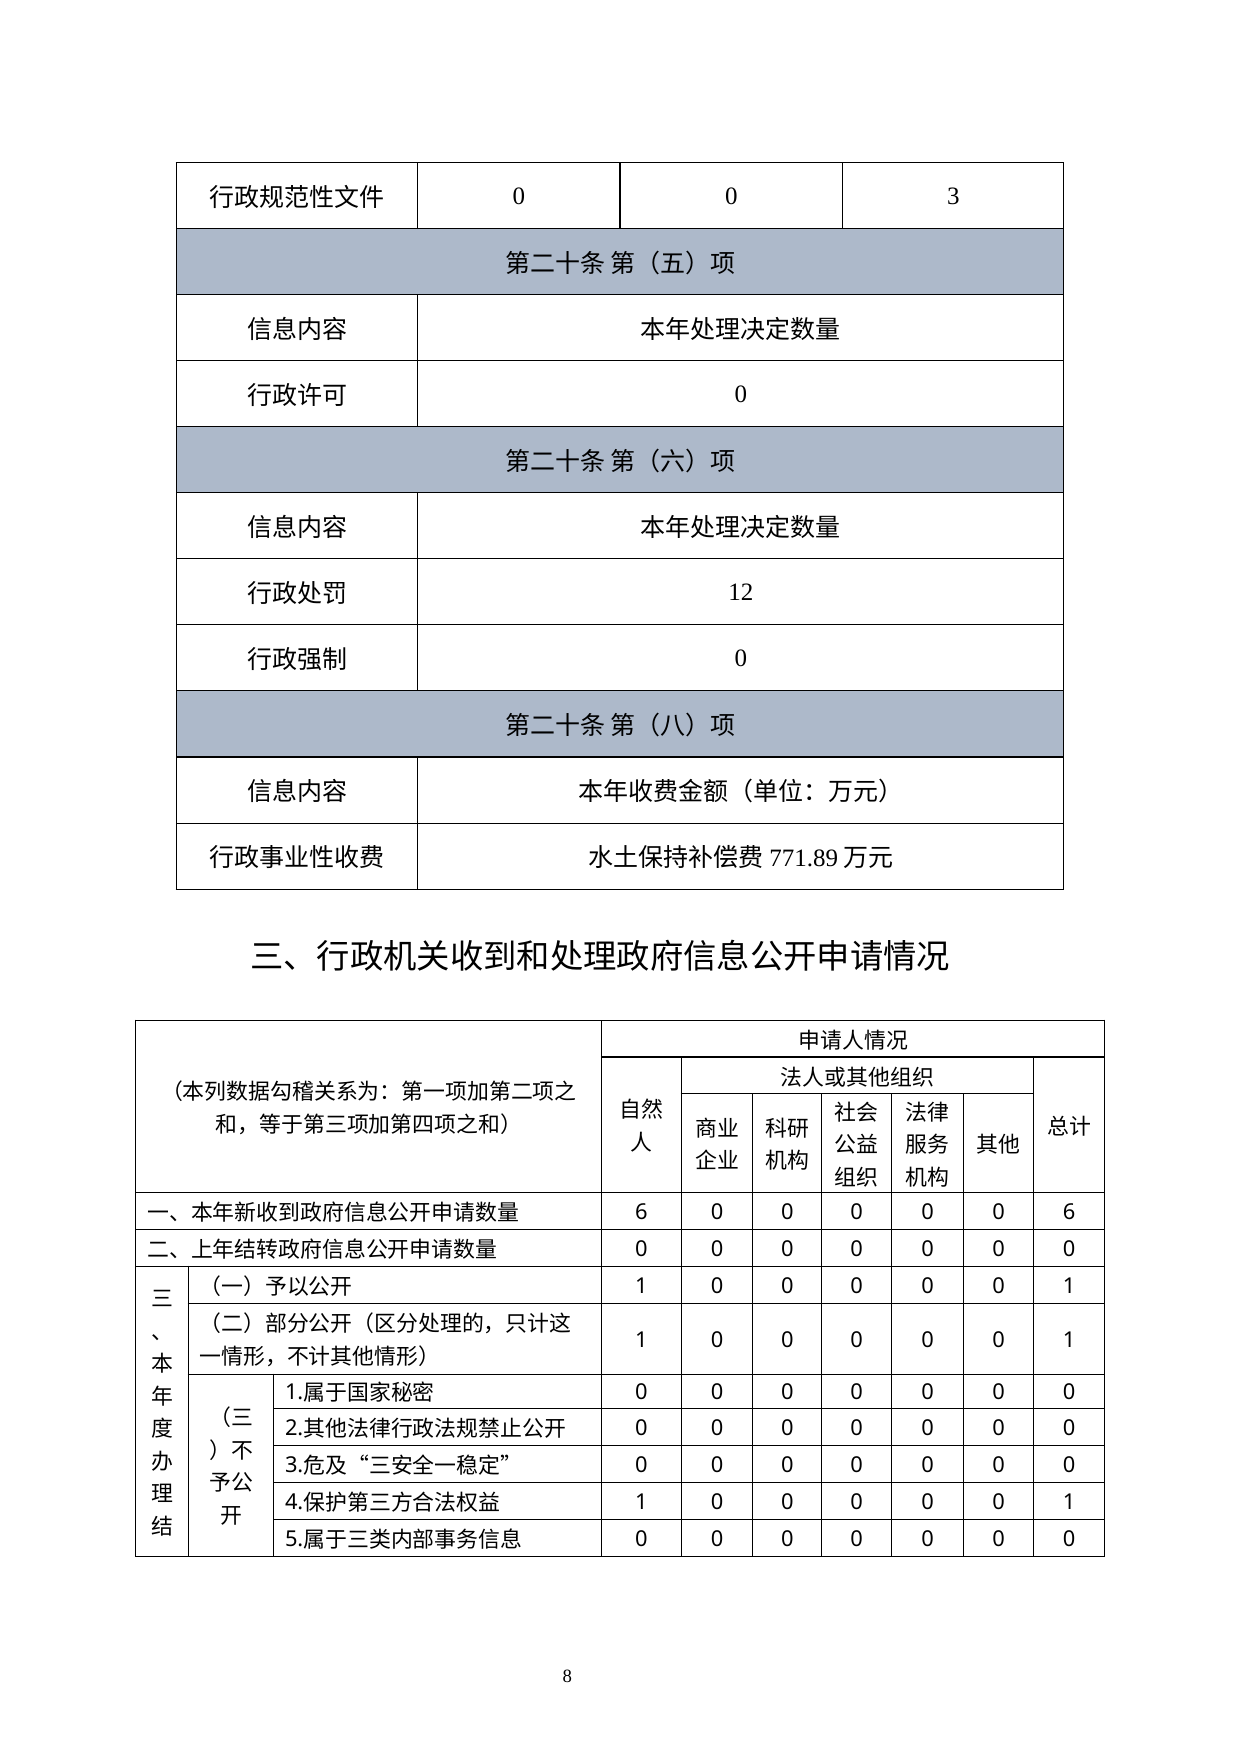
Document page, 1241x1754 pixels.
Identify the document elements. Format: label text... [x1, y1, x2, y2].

table_cell 1 [1034, 1483, 1104, 1519]
table_cell 法律服务机构 [892, 1094, 963, 1192]
table_cell 0 [892, 1304, 963, 1373]
table_cell 信息内容 [177, 758, 417, 822]
table_cell 0 [822, 1230, 891, 1266]
table_header （本列数据勾稽关系为：第一项加第二项之和，等于第三项加第四项之和） [136, 1021, 601, 1192]
table_cell 1 [602, 1483, 681, 1519]
table_cell 0 [1034, 1230, 1104, 1266]
table_cell 0 [602, 1375, 681, 1408]
table_cell 0 [602, 1446, 681, 1482]
table_cell 本年处理决定数量 [418, 295, 1063, 360]
table_cell 0 [682, 1304, 752, 1373]
table_cell 0 [822, 1375, 891, 1408]
table_cell 社会公益组织 [822, 1094, 891, 1192]
table_cell 三、本年度办理结果 [136, 1267, 188, 1556]
table_cell 0 [964, 1230, 1033, 1266]
table_cell 0 [682, 1267, 752, 1302]
table_cell 0 [964, 1267, 1033, 1302]
table_cell 0 [602, 1230, 681, 1266]
table_header 申请人情况 [602, 1021, 1104, 1056]
table_cell 0 [753, 1375, 821, 1408]
table_cell 1.属于国家秘密 [274, 1375, 601, 1408]
table_cell 0 [753, 1520, 821, 1556]
table_cell 0 [753, 1230, 821, 1266]
table_cell 0 [892, 1520, 963, 1556]
table_cell 0 [1034, 1520, 1104, 1556]
table_cell 商业企业 [682, 1094, 752, 1192]
table_cell 0 [892, 1230, 963, 1266]
table_cell 0 [822, 1267, 891, 1302]
table_cell 0 [964, 1409, 1033, 1445]
table_cell 0 [964, 1520, 1033, 1556]
table_cell 0 [892, 1193, 963, 1229]
table_cell 信息内容 [177, 295, 417, 360]
table_cell 0 [822, 1483, 891, 1519]
table_cell 1 [1034, 1267, 1104, 1302]
table_cell 行政规范性文件 [177, 163, 417, 228]
table_cell 信息内容 [177, 493, 417, 558]
table_cell 0 [1034, 1409, 1104, 1445]
table_cell 0 [682, 1230, 752, 1266]
table_cell 一、本年新收到政府信息公开申请数量 [136, 1193, 601, 1229]
table_cell 1 [602, 1304, 681, 1373]
table_cell 0 [964, 1446, 1033, 1482]
table_cell 0 [602, 1520, 681, 1556]
table_cell 0 [753, 1304, 821, 1373]
table_cell 0 [753, 1446, 821, 1482]
table_cell 本年处理决定数量 [418, 493, 1063, 558]
table_cell 行政强制 [177, 625, 417, 690]
table_cell 5.属于三类内部事务信息 [274, 1520, 601, 1556]
table_cell 0 [892, 1409, 963, 1445]
table_cell 总计 [1034, 1058, 1104, 1192]
table_cell 0 [1034, 1446, 1104, 1482]
table_cell 二、上年结转政府信息公开申请数量 [136, 1230, 601, 1266]
table_cell （一）予以公开 [189, 1267, 601, 1302]
table_cell 0 [753, 1409, 821, 1445]
table_cell 0 [418, 163, 619, 228]
table_cell 0 [753, 1267, 821, 1302]
table_cell 0 [822, 1446, 891, 1482]
table_cell 0 [964, 1304, 1033, 1373]
table_cell 0 [822, 1520, 891, 1556]
table_cell 0 [822, 1193, 891, 1229]
table_cell 0 [964, 1483, 1033, 1519]
table_cell 0 [822, 1409, 891, 1445]
table_cell 行政许可 [177, 361, 417, 426]
table_cell 6 [602, 1193, 681, 1229]
table_cell 0 [753, 1483, 821, 1519]
table_cell 水土保持补偿费 771.89万元 [418, 824, 1063, 888]
table_cell 行政处罚 [177, 559, 417, 624]
table_cell 0 [682, 1483, 752, 1519]
table_cell 1 [1034, 1304, 1104, 1373]
table_cell 0 [682, 1193, 752, 1229]
table_cell 0 [602, 1409, 681, 1445]
table_cell 第二十条 第（八）项 [177, 691, 1063, 756]
table_cell 0 [418, 361, 1063, 426]
table_cell 科研机构 [753, 1094, 821, 1192]
table_cell 0 [682, 1375, 752, 1408]
table_cell 0 [822, 1304, 891, 1373]
table_cell 0 [753, 1193, 821, 1229]
table_cell 本年收费金额（单位：万元） [418, 758, 1063, 822]
table_cell 0 [892, 1446, 963, 1482]
table_cell 12 [418, 559, 1063, 624]
table_cell 2.其他法律行政法规禁止公开 [274, 1409, 601, 1445]
table_cell 0 [682, 1520, 752, 1556]
table_cell （三）不予公开 [189, 1375, 273, 1556]
table_cell 0 [892, 1267, 963, 1302]
table_cell 3.危及“三安全一稳定” [274, 1446, 601, 1482]
table_cell 0 [682, 1409, 752, 1445]
table_cell 行政事业性收费 [177, 824, 417, 888]
table_cell 0 [1034, 1375, 1104, 1408]
text 三、行政机关收到和处理政府信息公开申请情况 [183, 922, 1057, 987]
table_cell 0 [621, 163, 842, 228]
table_cell 自然人 [602, 1058, 681, 1192]
table_cell 法人或其他组织 [682, 1058, 1033, 1093]
table_cell 0 [892, 1375, 963, 1408]
table_cell 0 [964, 1193, 1033, 1229]
table_cell 第二十条 第（五）项 [177, 229, 1063, 294]
table_cell 0 [682, 1446, 752, 1482]
table_cell 第二十条 第（六）项 [177, 427, 1063, 492]
table_cell 0 [418, 625, 1063, 690]
table_cell （二）部分公开（区分处理的，只计这一情形，不计其他情形） [189, 1304, 601, 1373]
table_cell 4.保护第三方合法权益 [274, 1483, 601, 1519]
table_cell 1 [602, 1267, 681, 1302]
table_cell 6 [1034, 1193, 1104, 1229]
table_cell 3 [843, 163, 1063, 228]
table_cell 0 [892, 1483, 963, 1519]
table_cell 0 [964, 1375, 1033, 1408]
table_cell 其他 [964, 1094, 1033, 1192]
